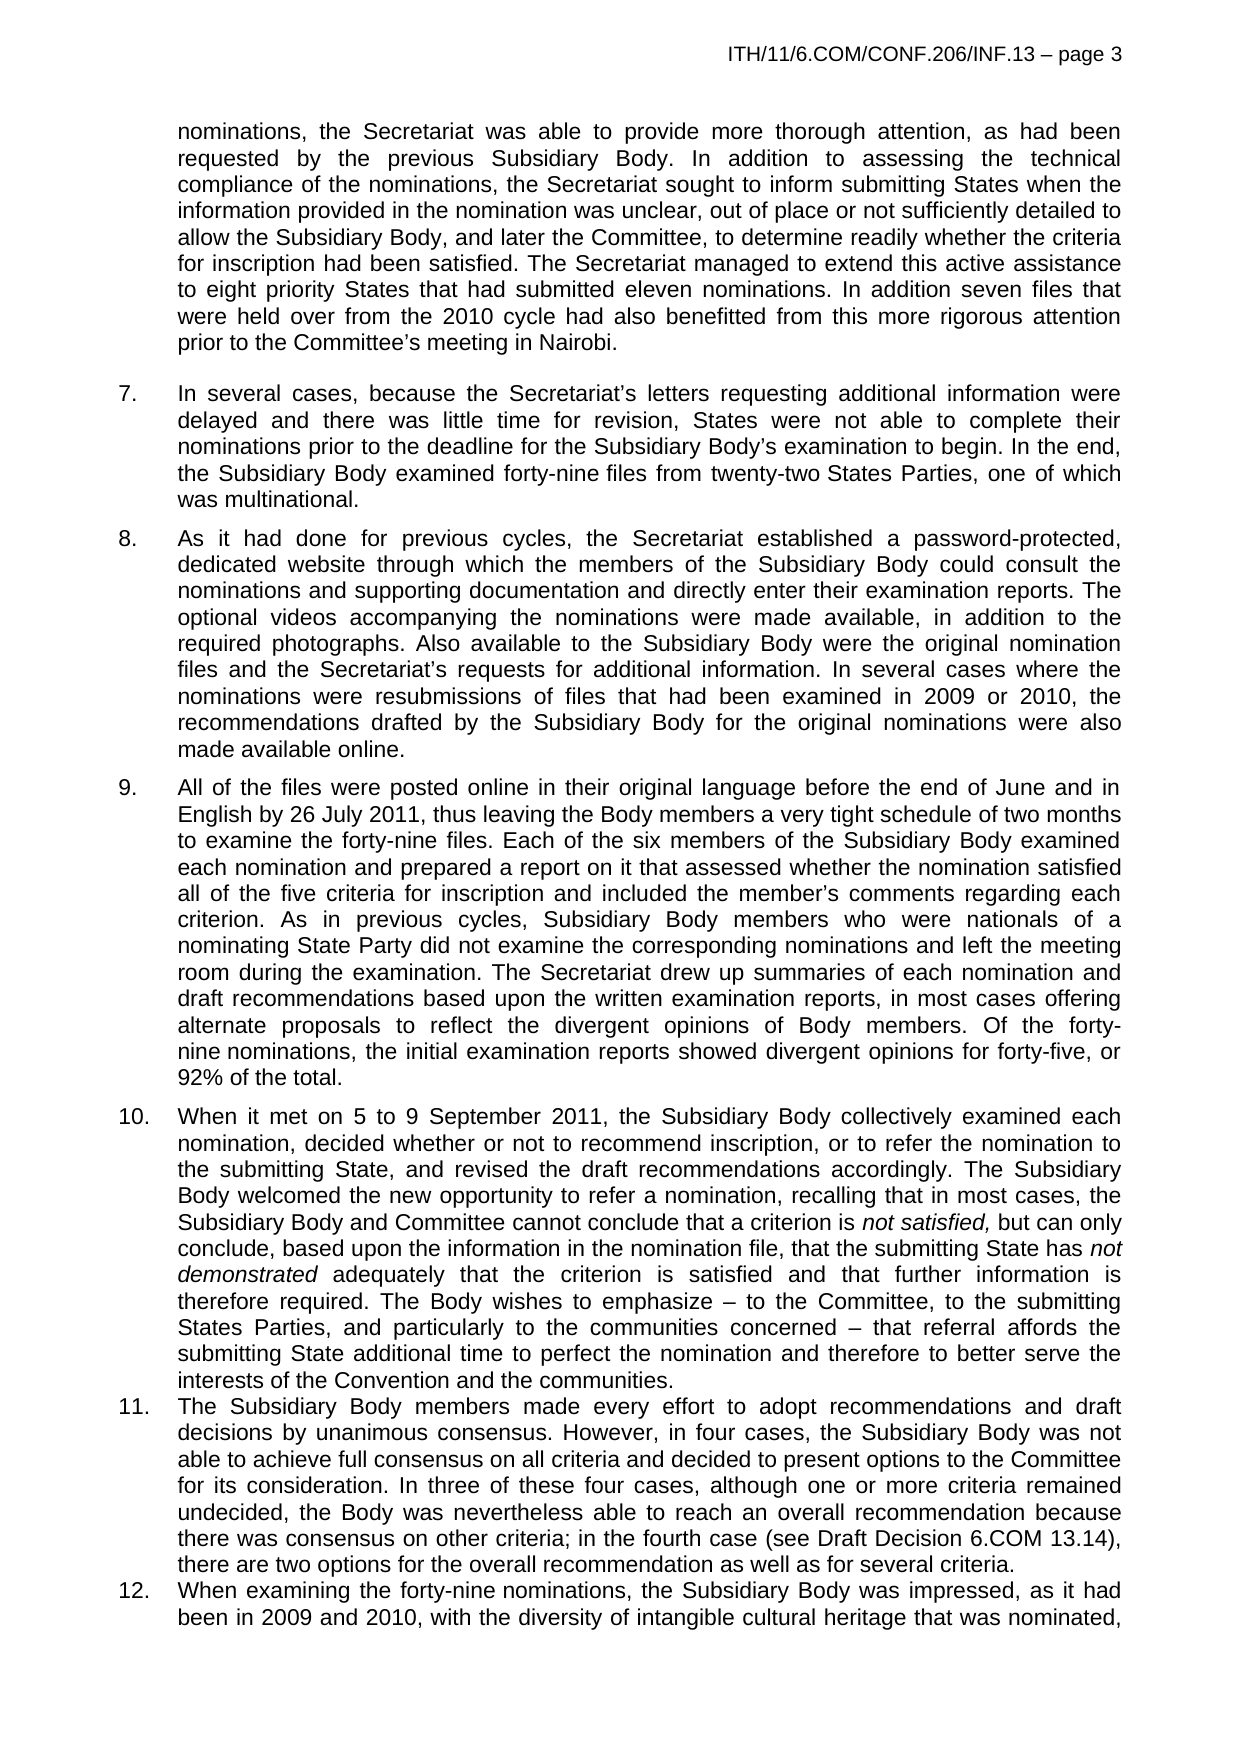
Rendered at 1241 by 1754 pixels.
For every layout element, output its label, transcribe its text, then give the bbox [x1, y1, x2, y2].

list When it met on 5 to 9 September 2011, the Subsidiary Body collectively examined each nomination, decided whether or not to recommend inscription, or to refer the nomination to the submitting State, and revised the draft recommendations accordingly. The Subsidiary Body welcomed the new opportunity to refer a nomination, recalling that in most cases, the Subsidiary Body and Committee cannot conclude that a criterion is not satisfied, but can only conclude, based upon the information in the nomination file, that the submitting State has not demonstrated adequately that the criterion is satisfied and that further information is therefore required. The Body wishes to emphasize – to the Committee, to the submitting States Parties, and particularly to the communities concerned – that referral affords the submitting State additional time to perfect the nomination and therefore to better serve the interests of the Convention and the communities. [118, 1103, 1122, 1393]
list As it had done for previous cycles, the Secretariat established a password-protected, dedicated website through which the members of the Subsidiary Body could consult the nominations and supporting documentation and directly enter their examination reports. The optional videos accompanying the nominations were made available, in addition to the required photographs. Also available to the Subsidiary Body were the original nomination files and the Secretariat’s requests for additional information. In several cases where the nominations were resubmissions of files that had been examined in 2009 or 2010, the recommendations drafted by the Subsidiary Body for the original nominations were also made available online. [118, 525, 1122, 762]
list The Subsidiary Body members made every effort to adopt recommendations and draft decisions by unanimous consensus. However, in four cases, the Subsidiary Body was not able to achieve full consensus on all criteria and decided to present options to the Committee for its consideration. In three of these four cases, although one or more criteria remained undecided, the Body was nevertheless able to reach an overall recommendation because there was consensus on other criteria; in the fourth case (see Draft Decision 6.COM 13.14), there are two options for the overall recommendation as well as for several criteria. [118, 1393, 1122, 1577]
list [118, 118, 1122, 355]
list In several cases, because the Secretariat’s letters requesting additional information were delayed and there was little time for revision, States were not able to complete their nominations prior to the deadline for the Subsidiary Body’s examination to begin. In the end, the Subsidiary Body examined forty-nine files from twenty-two States Parties, one of which was multinational. [118, 380, 1122, 512]
list All of the files were posted online in their original language before the end of June and in English by 26 July 2011, thus leaving the Body members a very tight schedule of two months to examine the forty-nine files. Each of the six members of the Subsidiary Body examined each nomination and prepared a report on it that assessed whether the nomination satisfied all of the five criteria for inscription and included the member’s comments regarding each criterion. As in previous cycles, Subsidiary Body members who were nationals of a nominating State Party did not examine the corresponding nominations and left the meeting room during the examination. The Secretariat drew up summaries of each nomination and draft recommendations based upon the written examination reports, in most cases offering alternate proposals to reflect the divergent opinions of Body members. Of the forty-nine nominations, the initial examination reports showed divergent opinions for forty-five, or 92% of the total. [118, 774, 1122, 1091]
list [118, 1577, 1122, 1630]
